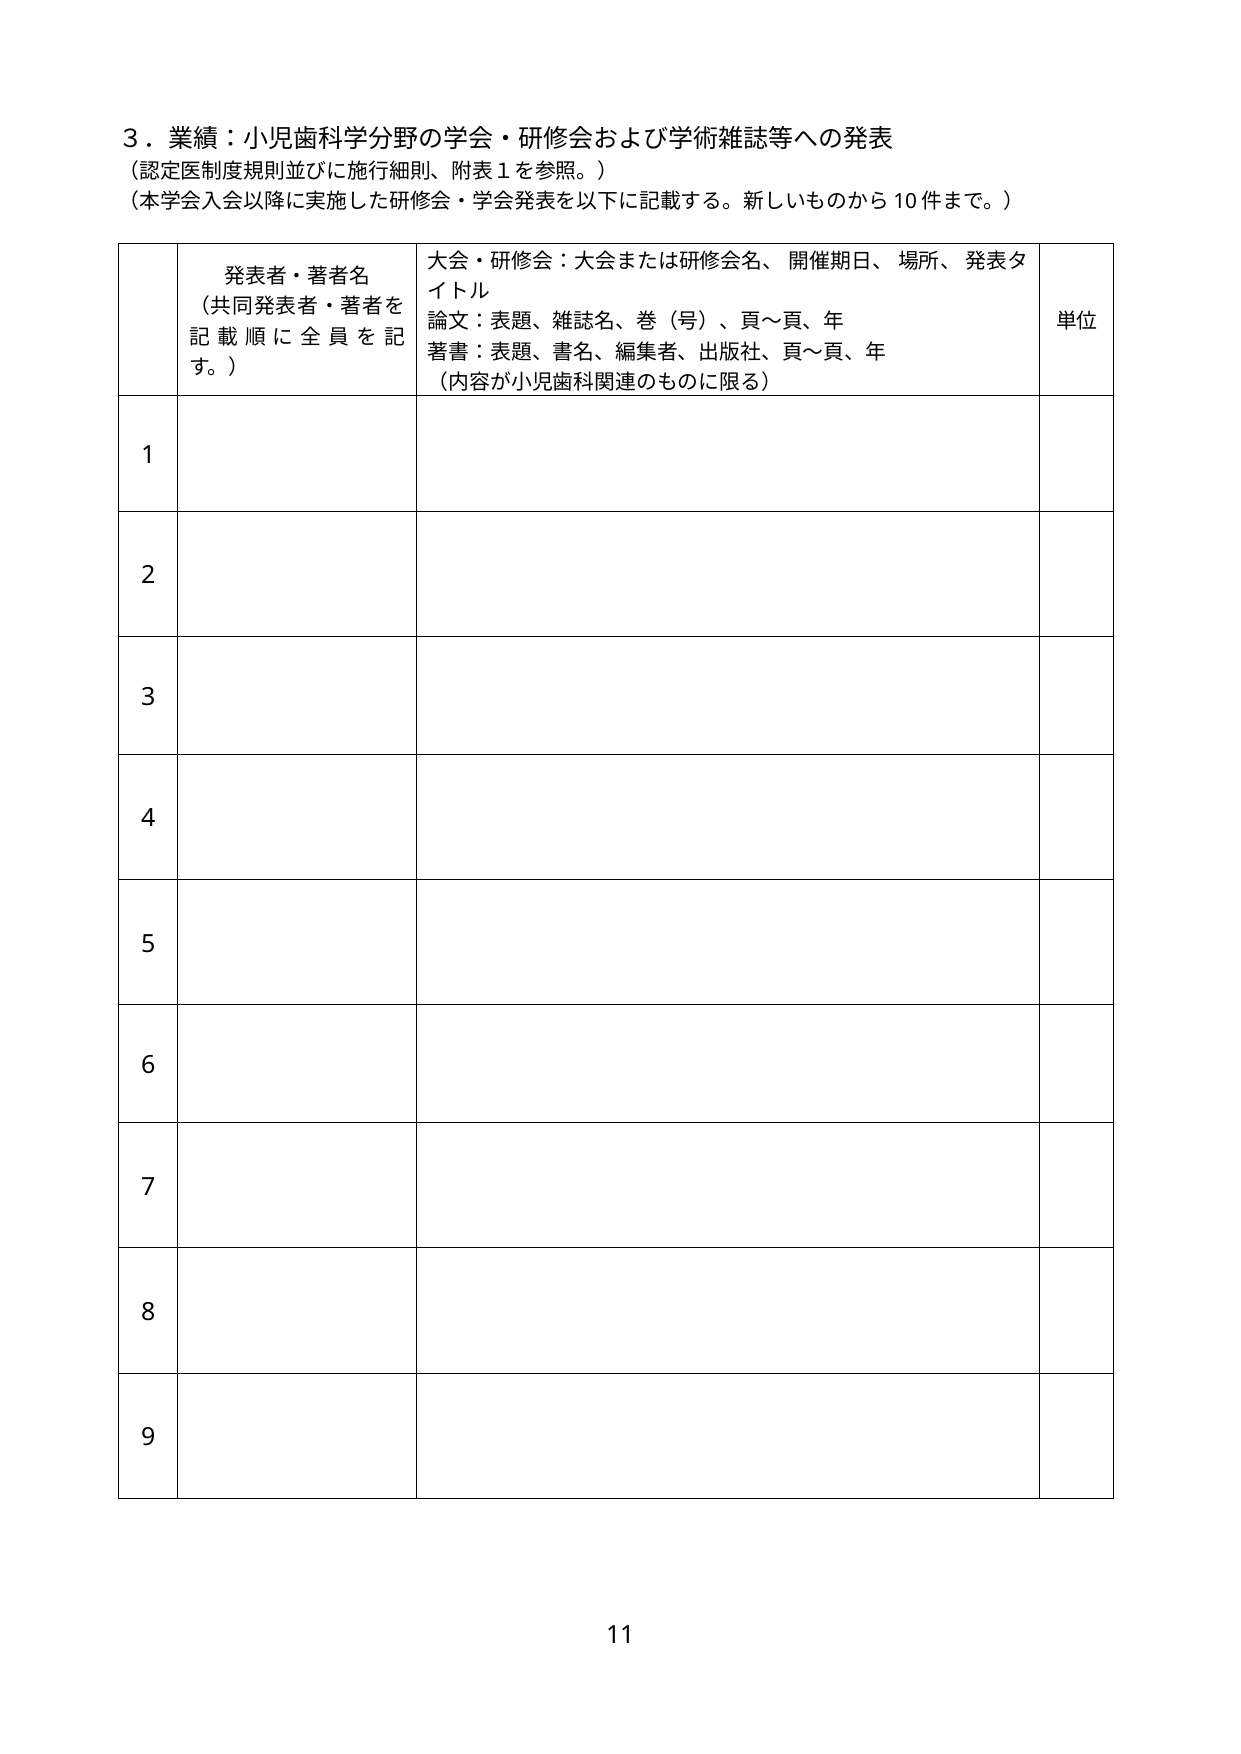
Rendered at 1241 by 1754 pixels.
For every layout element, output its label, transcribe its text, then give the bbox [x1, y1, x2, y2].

table_header 単位 [1040, 244, 1113, 395]
table_cell [1040, 637, 1113, 754]
table_cell [417, 880, 1039, 1004]
table_cell 2 [119, 512, 177, 636]
table_cell 9 [119, 1374, 177, 1497]
table_cell [1040, 1374, 1113, 1497]
table_cell [178, 880, 416, 1004]
table_cell [178, 512, 416, 636]
table_cell 4 [119, 755, 177, 879]
table_cell 6 [119, 1005, 177, 1122]
table_cell [1040, 396, 1113, 511]
table_cell [178, 637, 416, 754]
table_cell [1040, 1005, 1113, 1122]
text （認定医制度規則並びに施行細則、附表１を参照。） [118, 154, 1122, 184]
table_cell [178, 1123, 416, 1247]
table_cell [417, 1248, 1039, 1372]
table_cell 8 [119, 1248, 177, 1372]
table_cell [1040, 512, 1113, 636]
table_cell 1 [119, 396, 177, 511]
table_header [119, 244, 177, 395]
table_cell [178, 1248, 416, 1372]
table_header 発表者・著者名 （共同発表者・著者を記載順に全員を記す。） [178, 244, 416, 395]
table_cell 3 [119, 637, 177, 754]
table_cell [1040, 1123, 1113, 1247]
table_cell [178, 1374, 416, 1497]
table_cell [417, 637, 1039, 754]
table_cell [417, 1123, 1039, 1247]
table_cell [417, 755, 1039, 879]
table_cell [1040, 880, 1113, 1004]
table_cell [417, 396, 1039, 511]
text （本学会入会以降に実施した研修会・学会発表を以下に記載する。新しいものから10件まで。） [118, 184, 1122, 215]
table_cell [178, 396, 416, 511]
table_cell [417, 1005, 1039, 1122]
text ３．業績：小児歯科学分野の学会・研修会および学術雑誌等への発表 [118, 118, 1122, 154]
table_cell [178, 755, 416, 879]
table_header 大会・研修会：大会または研修会名、 開催期日、 場所、 発表タイトル 論文：表題、雑誌名、巻（号）、頁～頁、年 著書：表題、書名、編集者、出版社、頁～頁、年 （内容が小児歯科関連のものに限る） [417, 244, 1039, 395]
table_cell 5 [119, 880, 177, 1004]
table_cell [1040, 755, 1113, 879]
table_cell 7 [119, 1123, 177, 1247]
table_cell [178, 1005, 416, 1122]
table_cell [417, 512, 1039, 636]
table_cell [1040, 1248, 1113, 1372]
table_cell [417, 1374, 1039, 1497]
